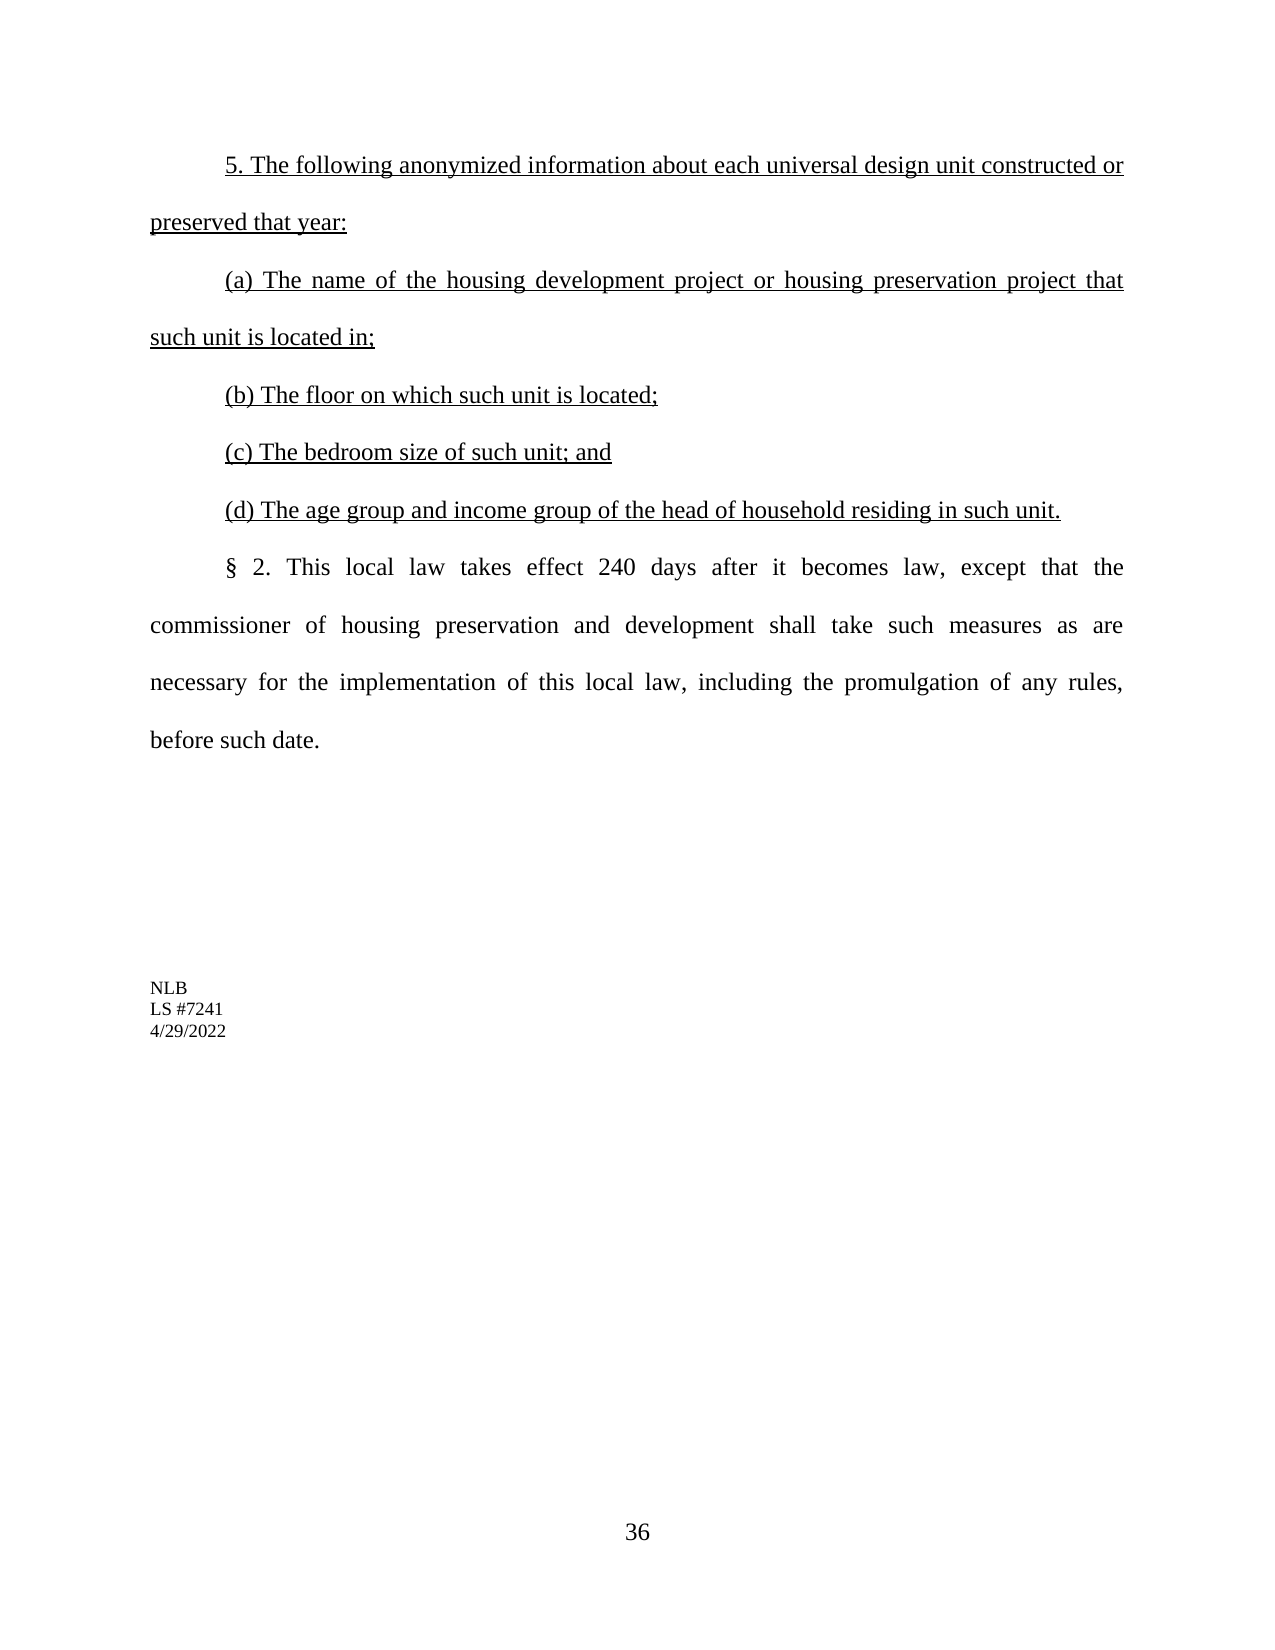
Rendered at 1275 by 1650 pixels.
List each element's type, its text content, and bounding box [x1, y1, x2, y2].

text LS #7241 [150, 998, 1125, 1020]
text (c) The bedroom size of such unit; and [150, 437, 1125, 466]
text (a) The name of the housing development project or housing preservation project that such unit is located in; [150, 265, 1125, 351]
text § 2. This local law takes effect 240 days after it becomes law, except that the commissioner of housing preservation and development shall take such measures as are necessary for the implementation of this local law, including the promulgation of any rules, before such date. [150, 552, 1125, 754]
text NLB [150, 977, 1125, 998]
text 4/29/2022 [150, 1020, 1125, 1041]
text (b) The floor on which such unit is located; [150, 380, 1125, 409]
text 5. The following anonymized information about each universal design unit constructed or preserved that year: [150, 150, 1125, 236]
text (d) The age group and income group of the head of household residing in such unit. [150, 495, 1125, 524]
